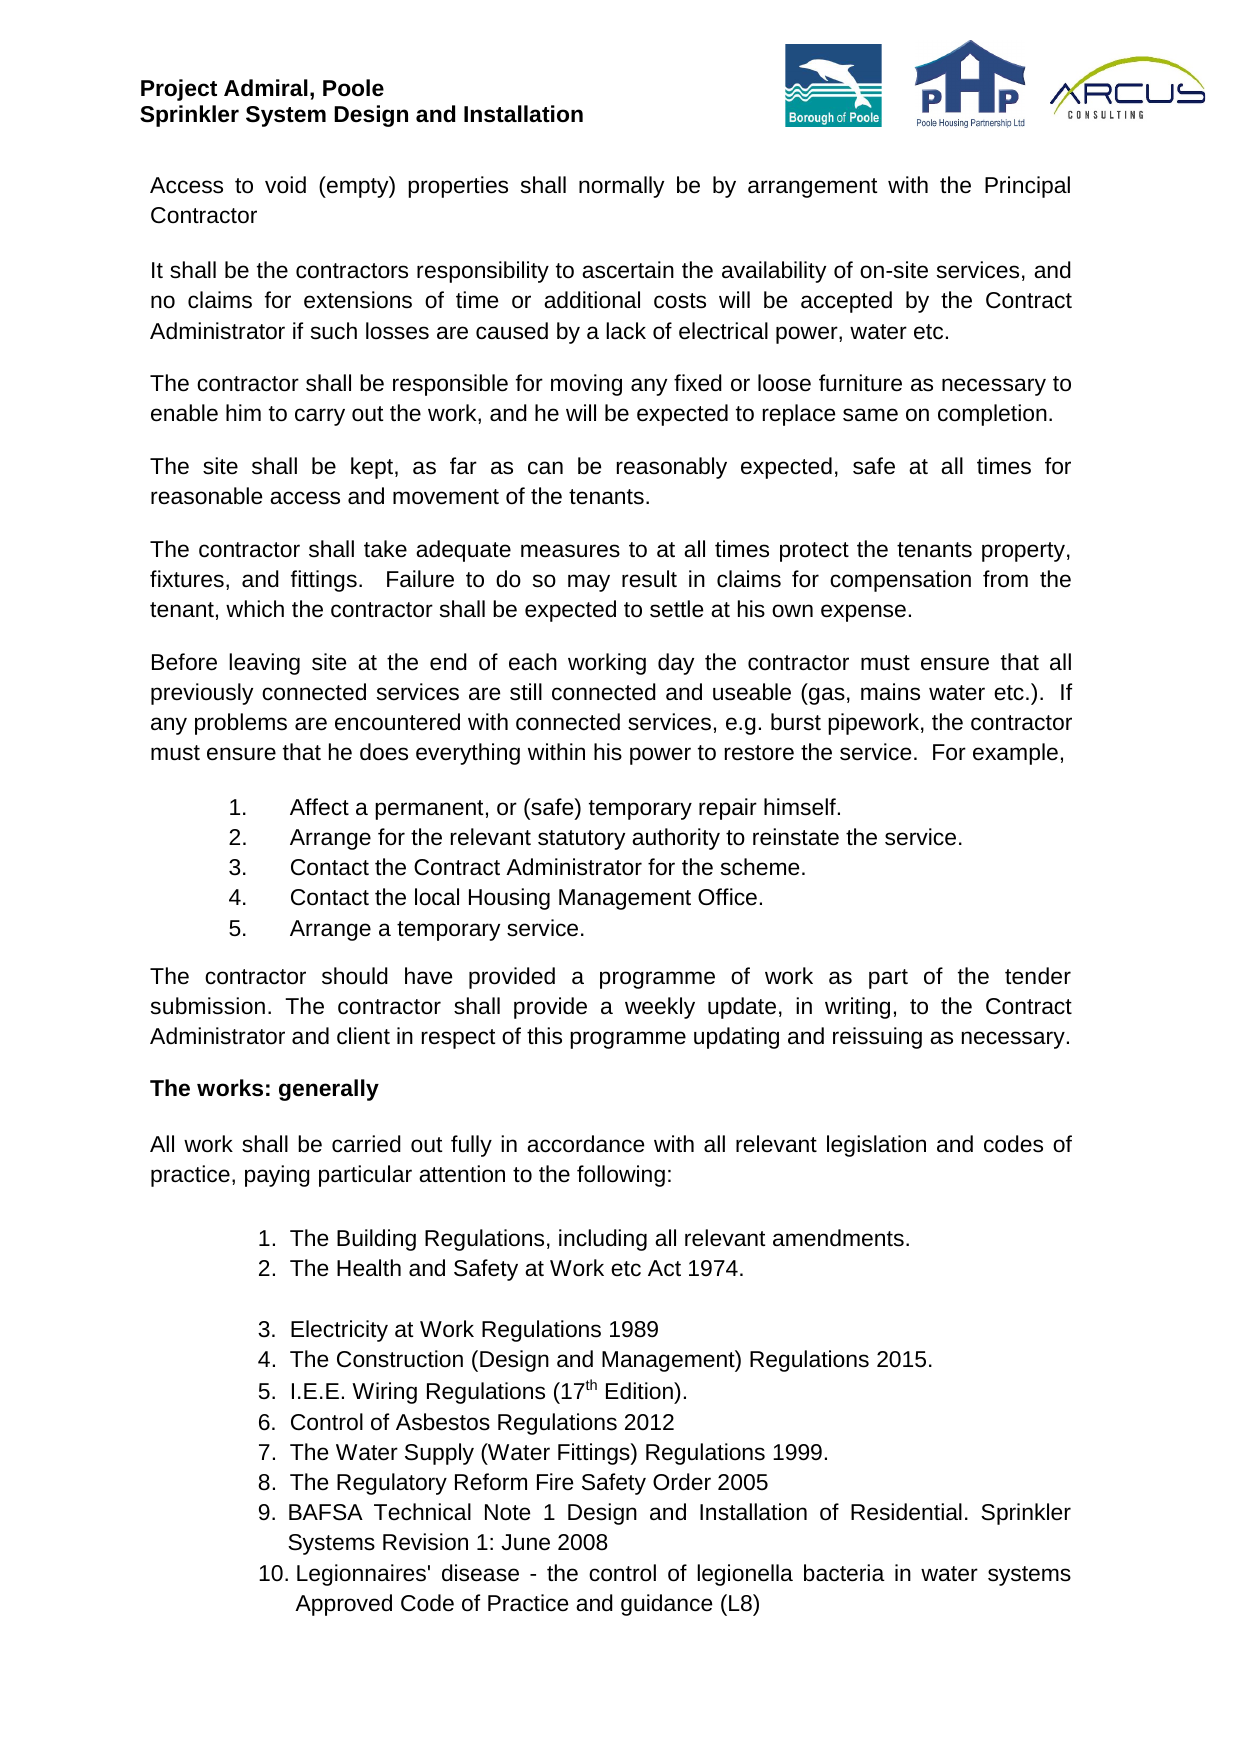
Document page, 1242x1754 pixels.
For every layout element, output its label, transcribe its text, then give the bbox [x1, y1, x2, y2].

list Legionnaires' disease - the control of legionella bacteria in water systems Approved Code of Practice and guidance (L8) [258, 1559, 1072, 1616]
list The Regulatory Reform Fire Safety Order 2005 [258, 1469, 1072, 1495]
list Affect a permanent, or (safe) temporary repair himself. [228, 794, 1072, 820]
text The works: generally [150, 1075, 1072, 1102]
list Electricity at Work Regulations 1989 [258, 1316, 1072, 1342]
list BAFSA Technical Note 1 Design and Installation of Residential. Sprinkler Systems Revision 1: June 2008 [258, 1499, 1072, 1556]
text The contractor shall be responsible for moving any fixed or loose furniture as necessary to enable him to carry out the work, and he will be expected to replace same on completion. [150, 370, 1072, 427]
list The Water Supply (Water Fittings) Regulations 1999. [258, 1439, 1072, 1465]
text Before leaving site at the end of each working day the contractor must ensure that all previously connected services are still connected and useable (gas, mains water etc.). If any problems are encountered with connected services, e.g. burst pipework, the contractor must ensure that he does everything within his power to restore the service. For example, [150, 648, 1072, 766]
text The contractor should have provided a programme of work as part of the tender submission. The contractor shall provide a weekly update, in writing, to the Contract Administrator and client in respect of this programme updating and reissuing as necessary. [150, 963, 1072, 1049]
list The Building Regulations, including all relevant amendments. [258, 1225, 1072, 1252]
text Access to void (empty) properties shall normally be by arrangement with the Principal Contractor [150, 172, 1072, 228]
text All work shall be carried out fully in accordance with all relevant legislation and codes of practice, paying particular attention to the following: [150, 1131, 1072, 1187]
list The Health and Safety at Work etc Act 1974. [258, 1255, 1072, 1282]
list The Construction (Design and Management) Regulations 2015. [258, 1346, 1072, 1372]
list Arrange for the relevant statutory authority to reinstate the service. [228, 824, 1072, 850]
list Contact the Contract Administrator for the scheme. [228, 854, 1072, 881]
list Contact the local Housing Management Office. [228, 884, 1072, 911]
text The contractor shall take adequate measures to at all times protect the tenants property, fixtures, and fittings. Failure to do so may result in claims for compensation from the tenant, which the contractor shall be expected to settle at his own expense. [150, 536, 1072, 622]
list I.E.E. Wiring Regulations (17th Edition). [258, 1376, 1072, 1404]
list Control of Asbestos Regulations 2012 [258, 1408, 1072, 1435]
picture [1050, 53, 1205, 122]
text The site shall be kept, as far as can be reasonably expected, safe at all times for reasonable access and movement of the tenants. [150, 453, 1072, 509]
list Arrange a temporary service. [228, 914, 1072, 941]
picture [914, 40, 1026, 128]
text It shall be the contractors responsibility to ascertain the availability of on-site services, and no claims for extensions of time or additional costs will be accepted by the Contract Administrator if such losses are caused by a lack of electrical power, water etc. [150, 257, 1072, 344]
